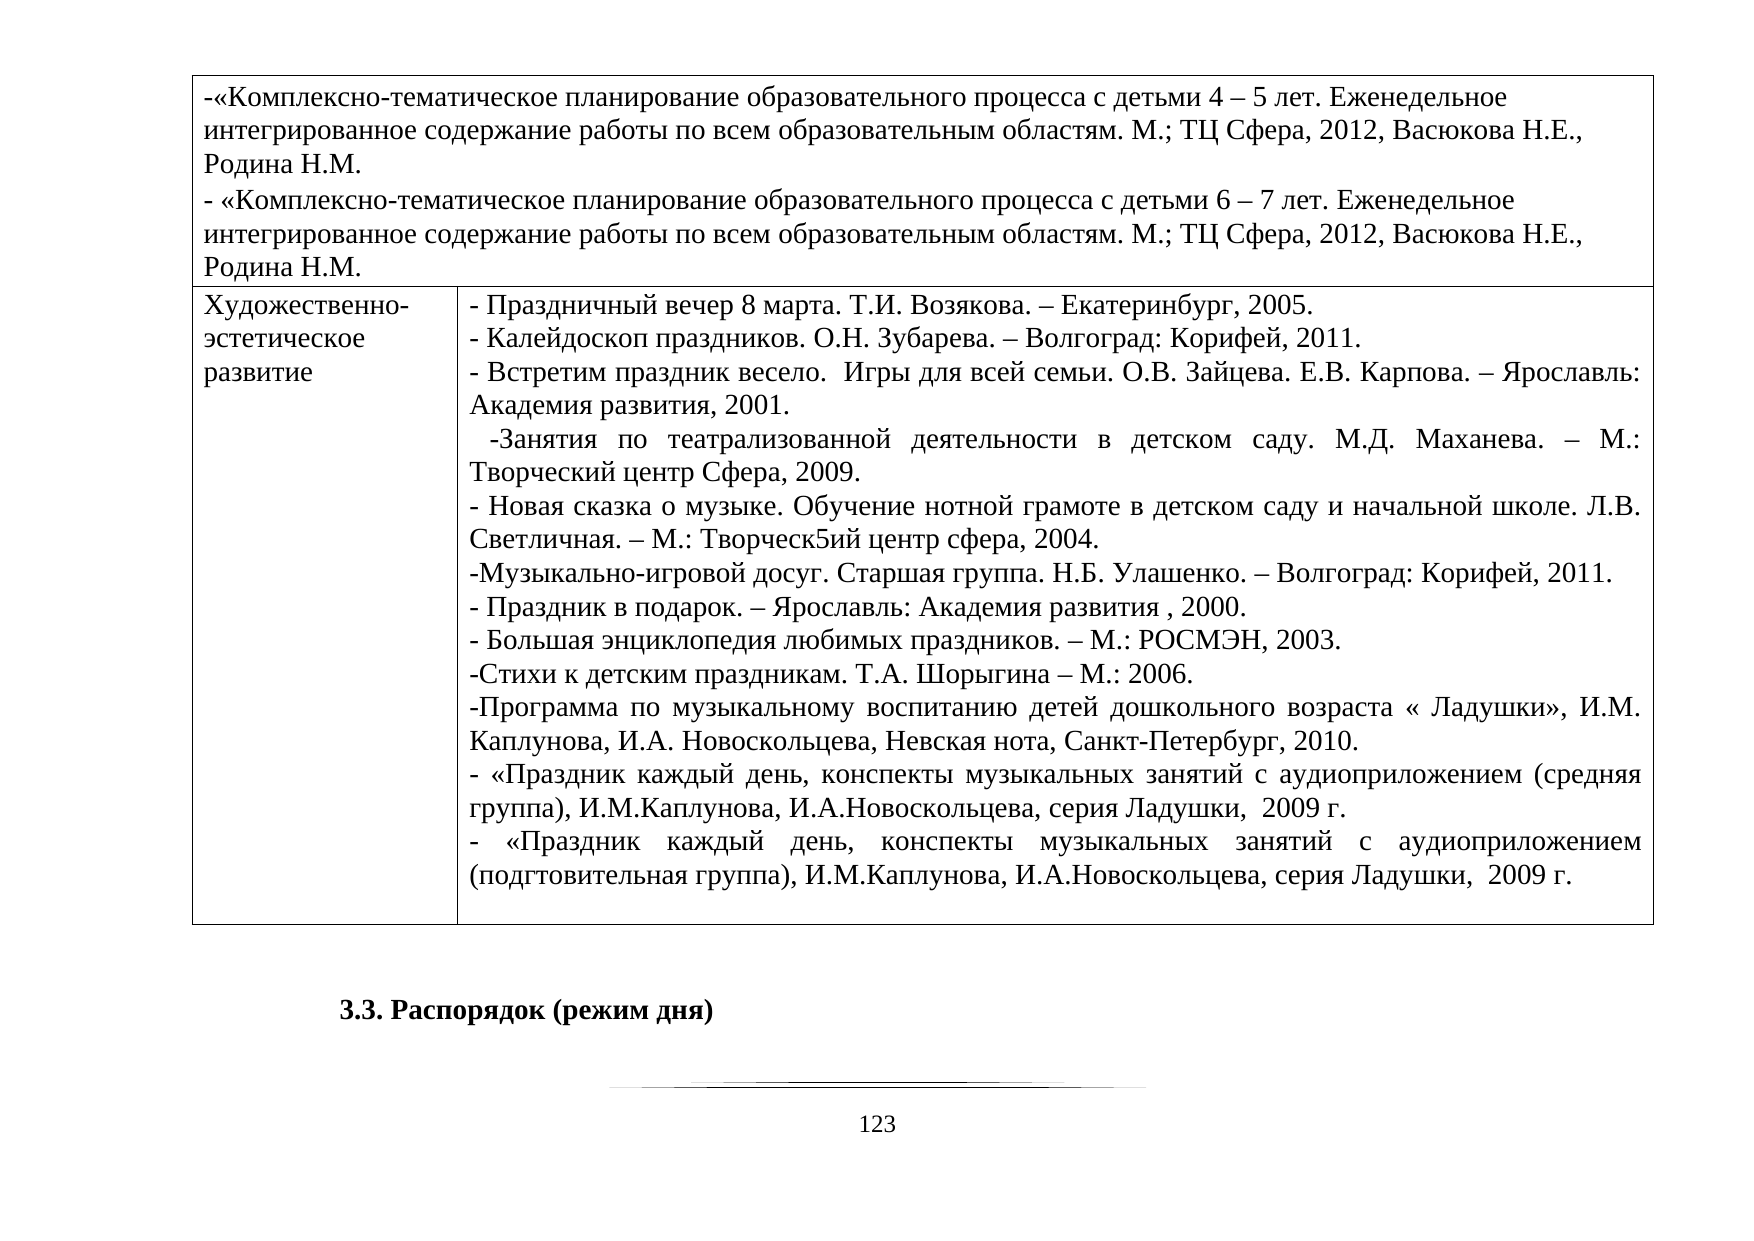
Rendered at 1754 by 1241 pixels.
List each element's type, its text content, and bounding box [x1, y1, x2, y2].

text 3.3. Распорядок (режим дня) [266, 992, 1636, 1026]
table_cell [193, 76, 1653, 286]
table_cell - Праздничный вечер 8 марта. Т.И. Возякова. – Екатеринбург, 2005. - Калейдоскоп праздников. О.Н. Зубарева. – Волгоград: Корифей, 2011. - Встретим праздник весело. Игры для всей семьи. О.В. Зайцева. Е.В. Карпова. – Ярославль: Академия развития, 2001. -Занятия по театрализованной деятельности в детском саду. М.Д. Маханева. – М.: Творческий центр Сфера, 2009. - Новая сказка о музыке. Обучение нотной грамоте в детском саду и начальной школе. Л.В. Светличная. – М.: Творческ5ий центр сфера, 2004. -Музыкально-игровой досуг. Старшая группа. Н.Б. Улашенко. – Волгоград: Корифей, 2011. - Праздник в подарок. – Ярославль: Академия развития , 2000. - Большая энциклопедия любимых праздников. – М.: РОСМЭН, 2003. -Стихи к детским праздникам. Т.А. Шорыгина – М.: 2006. -Программа по музыкальному воспитанию детей дошкольного возраста « Ладушки», И.М. Каплунова, И.А. Новоскольцева, Невская нота, Санкт-Петербург, 2010. - «Праздник каждый день, конспекты музыкальных занятий с аудиоприложением (средняя группа), И.М.Каплунова, И.А.Новоскольцева, серия Ладушки, 2009 г. - «Праздник каждый день, конспекты музыкальных занятий с аудиоприложением (подгтовительная группа), И.М.Каплунова, И.А.Новоскольцева, серия Ладушки, 2009 г. [458, 287, 1653, 924]
table_cell Художественно-эстетическое развитие [193, 287, 457, 924]
